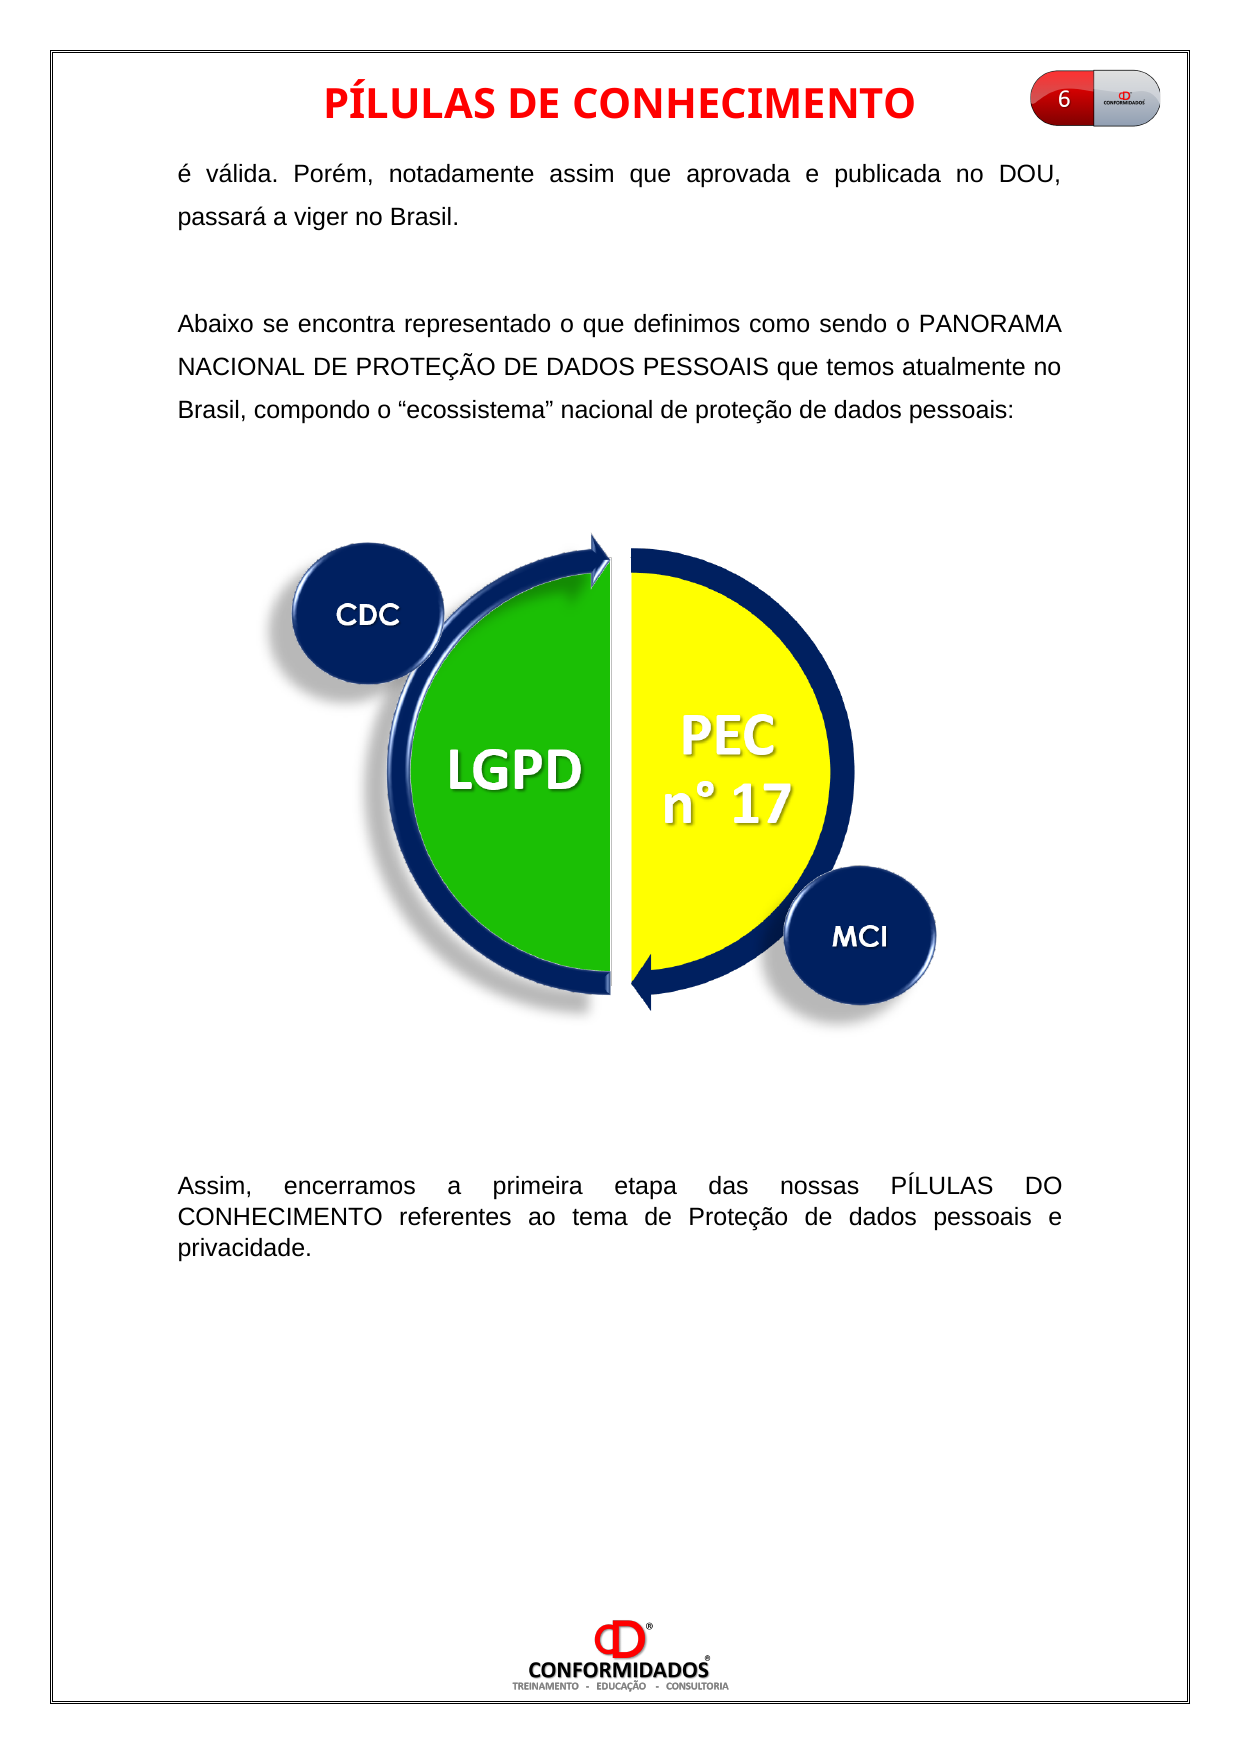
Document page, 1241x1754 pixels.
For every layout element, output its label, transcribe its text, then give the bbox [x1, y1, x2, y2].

picture [1030, 65, 1161, 131]
text Assim, encerramos a primeira etapa das nossas PÍLULAS DO CONHECIMENTO referentes ao tema de Proteção de dados pessoais e privacidade. [177, 1171, 1063, 1262]
picture [506, 1591, 735, 1701]
text Abaixo se encontra representado o que definimos como sendo o PANORAMA NACIONAL DE PROTEÇÃO DE DADOS PESSOAIS que temos atualmente no Brasil, compondo o “ecossistema” nacional de proteção de dados pessoais: [177, 309, 1063, 424]
picture [249, 519, 992, 1042]
